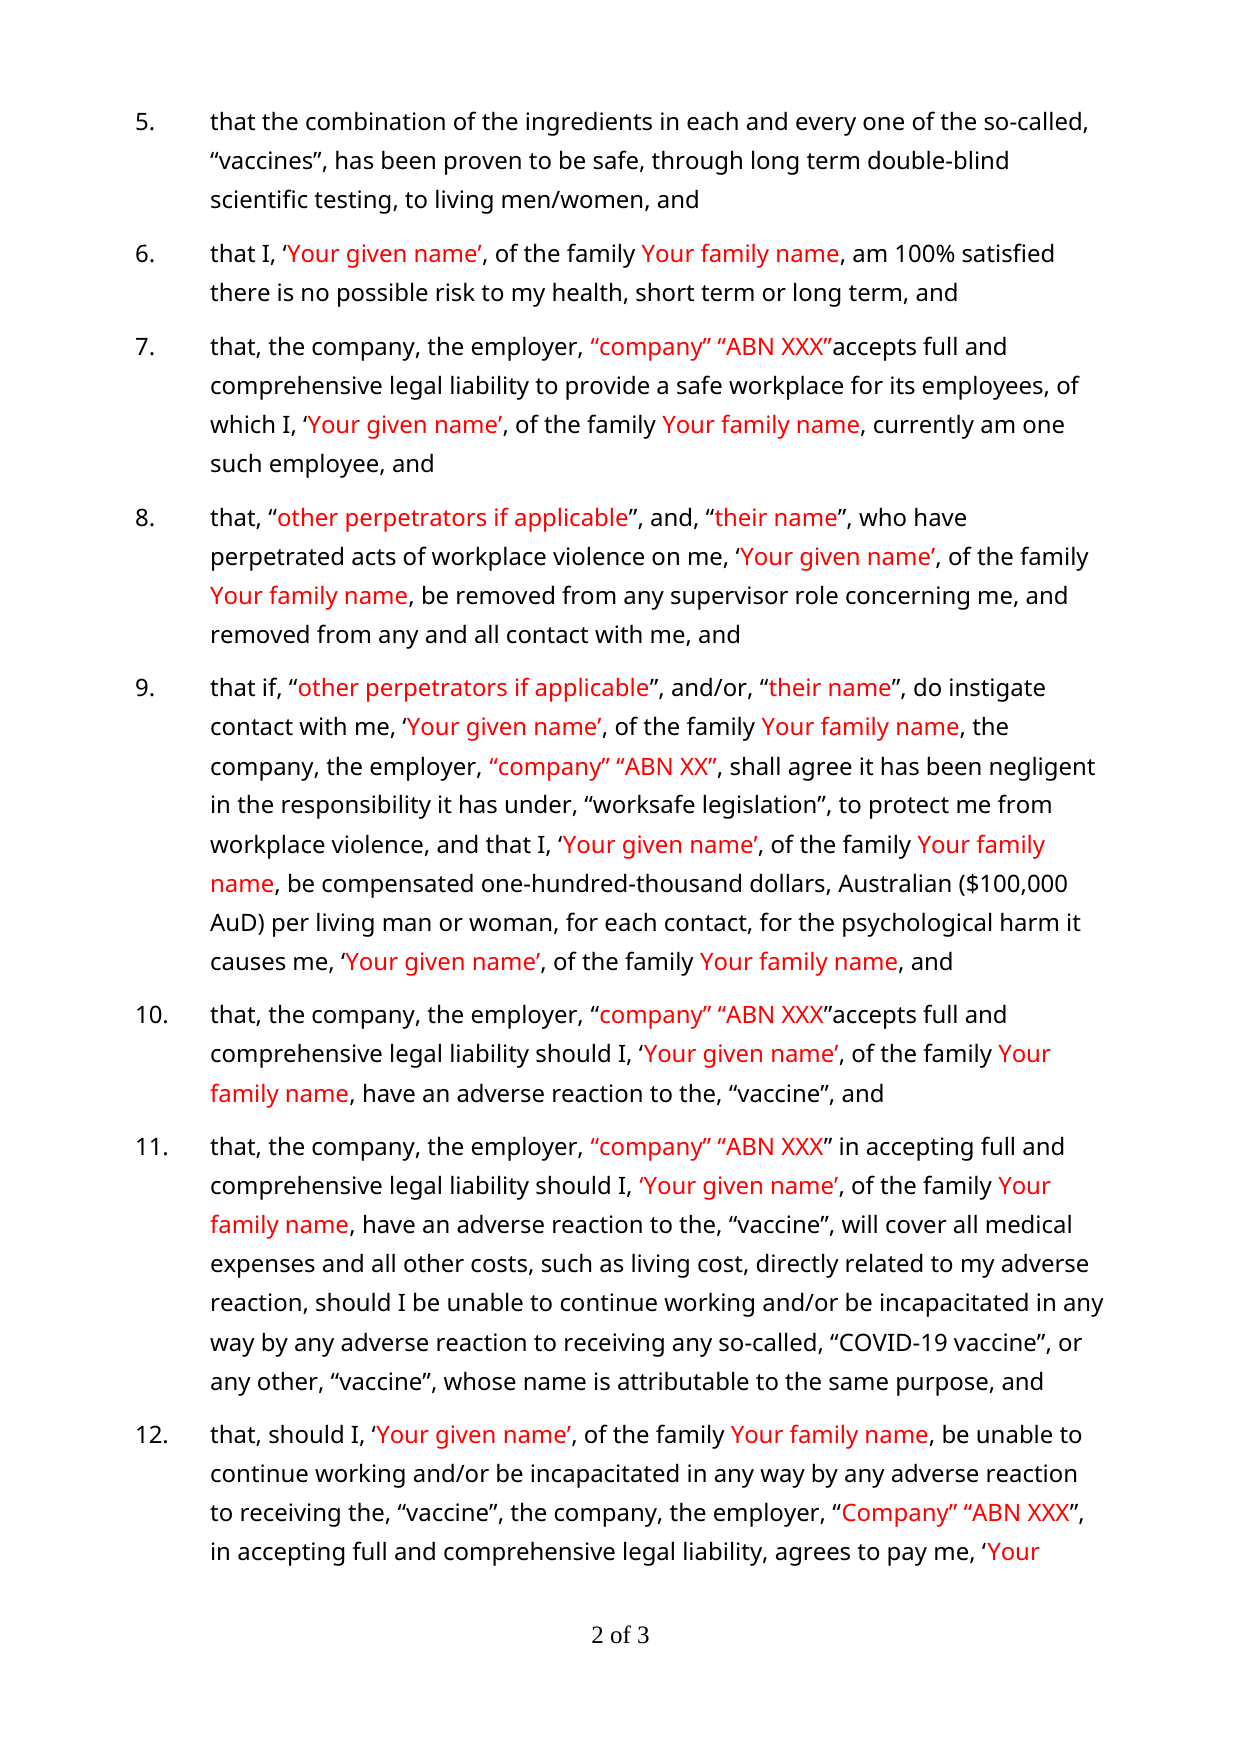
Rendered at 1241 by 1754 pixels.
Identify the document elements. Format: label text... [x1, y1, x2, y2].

text 5. that the combination of the ingredients in each and every one of the so-called, “vaccines”, has been proven to be safe, through long term double-blind scientific testing, to living men/women, and [135, 105, 1105, 216]
text 6. that I, ‘Your given name’, of the family Your family name, am 100% satisfied there is no possible risk to my health, short term or long term, and [135, 237, 1105, 308]
text 8. that, “other perpetrators if applicable”, and, “their name”, who have perpetrated acts of workplace violence on me, ‘Your given name’, of the family Your family name, be removed from any supervisor role concerning me, and removed from any and all contact with me, and [135, 500, 1105, 650]
text 10. that, the company, the employer, “company” “ABN XXX”accepts full and comprehensive legal liability should I, ‘Your given name’, of the family Your family name, have an adverse reaction to the, “vaccine”, and [135, 998, 1105, 1109]
text 9. that if, “other perpetrators if applicable”, and/or, “their name”, do instigate contact with me, ‘Your given name’, of the family Your family name, the company, the employer, “company” “ABN XX”, shall agree it has been negligent in the responsibility it has under, “worksafe legislation”, to protect me from workplace violence, and that I, ‘Your given name’, of the family Your family name, be compensated one-hundred-thousand dollars, Australian ($100,000 AuD) per living man or woman, for each contact, for the psychological harm it causes me, ‘Your given name’, of the family Your family name, and [135, 671, 1105, 977]
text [135, 1418, 1105, 1568]
text 7. that, the company, the employer, “company” “ABN XXX”accepts full and comprehensive legal liability to provide a safe workplace for its employees, of which I, ‘Your given name’, of the family Your family name, currently am one such employee, and [135, 329, 1105, 479]
text 11. that, the company, the employer, “company” “ABN XXX” in accepting full and comprehensive legal liability should I, ‘Your given name’, of the family Your family name, have an adverse reaction to the, “vaccine”, will cover all medical expenses and all other costs, such as living cost, directly related to my adverse reaction, should I be unable to continue working and/or be incapacitated in any way by any adverse reaction to receiving any so-called, “COVID-19 vaccine”, or any other, “vaccine”, whose name is attributable to the same purpose, and [135, 1130, 1105, 1397]
